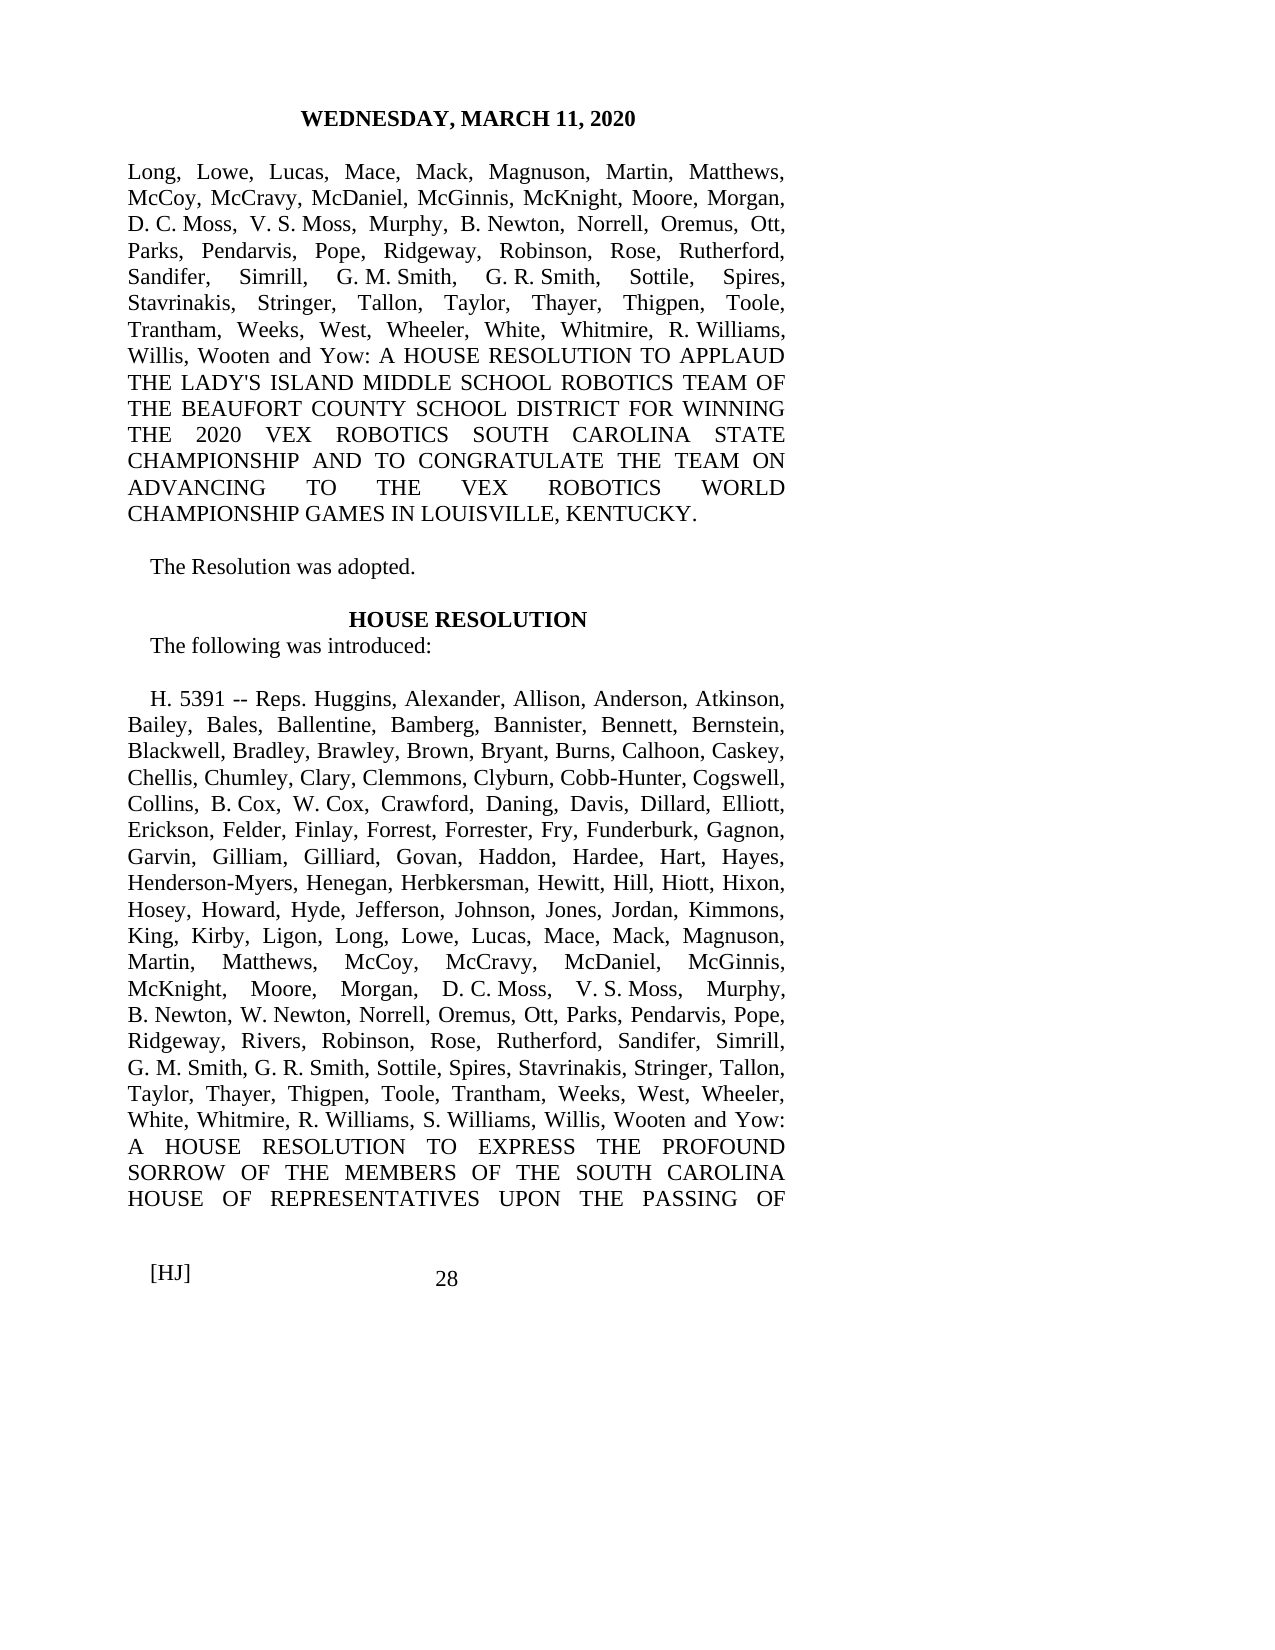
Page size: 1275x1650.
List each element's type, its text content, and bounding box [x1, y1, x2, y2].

text HOUSE RESOLUTION [127, 606, 786, 632]
text The following was introduced: [127, 632, 786, 658]
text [127, 158, 786, 527]
text The Resolution was adopted. [127, 553, 786, 579]
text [127, 685, 786, 1212]
